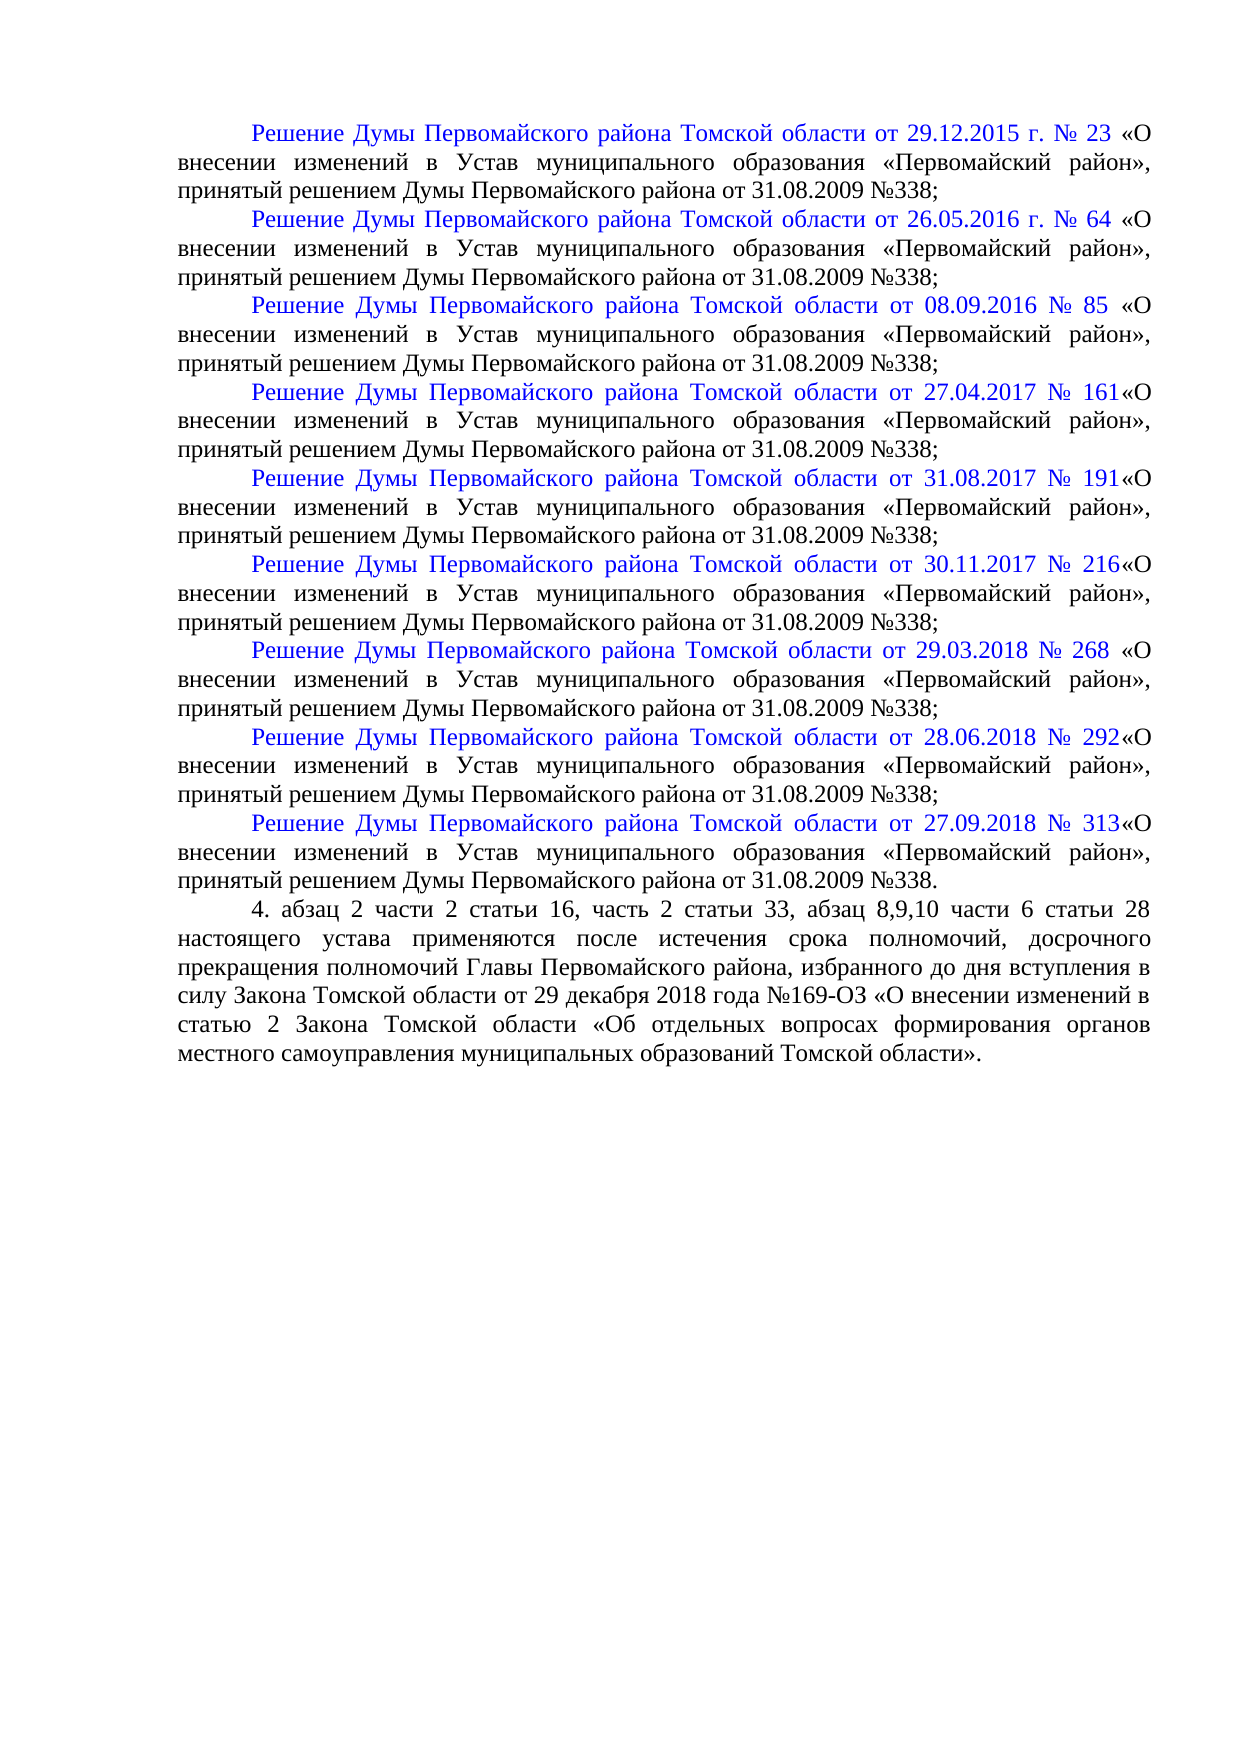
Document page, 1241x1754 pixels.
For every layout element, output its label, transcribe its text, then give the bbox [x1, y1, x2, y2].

text Решение Думы Первомайского района Томской области от 31.08.2017 № 191«О внесении изменений в Устав муниципального образования «Первомайский район», принятый решением Думы Первомайского района от 31.08.2009 №338; [177, 463, 1152, 549]
text 4. абзац 2 части 2 статьи 16, часть 2 статьи 33, абзац 8,9,10 части 6 статьи 28 настоящего устава применяются после истечения срока полномочий, досрочного прекращения полномочий Главы Первомайского района, избранного до дня вступления в силу Закона Томской области от 29 декабря 2018 года №169-ОЗ «О внесении изменений в статью 2 Закона Томской области «Об отдельных вопросах формирования органов местного самоуправления муниципальных образований Томской области». [177, 894, 1152, 1067]
text Решение Думы Первомайского района Томской области от 27.04.2017 № 161«О внесении изменений в Устав муниципального образования «Первомайский район», принятый решением Думы Первомайского района от 31.08.2009 №338; [177, 377, 1152, 463]
text Решение Думы Первомайского района Томской области от 29.12.2015 г. № 23 «О внесении изменений в Устав муниципального образования «Первомайский район», принятый решением Думы Первомайского района от 31.08.2009 №338; [177, 118, 1152, 204]
text Решение Думы Первомайского района Томской области от 28.06.2018 № 292«О внесении изменений в Устав муниципального образования «Первомайский район», принятый решением Думы Первомайского района от 31.08.2009 №338; [177, 722, 1152, 808]
text Решение Думы Первомайского района Томской области от 29.03.2018 № 268 «О внесении изменений в Устав муниципального образования «Первомайский район», принятый решением Думы Первомайского района от 31.08.2009 №338; [177, 636, 1152, 722]
text Решение Думы Первомайского района Томской области от 26.05.2016 г. № 64 «О внесении изменений в Устав муниципального образования «Первомайский район», принятый решением Думы Первомайского района от 31.08.2009 №338; [177, 204, 1152, 291]
text Решение Думы Первомайского района Томской области от 30.11.2017 № 216«О внесении изменений в Устав муниципального образования «Первомайский район», принятый решением Думы Первомайского района от 31.08.2009 №338; [177, 549, 1152, 636]
text Решение Думы Первомайского района Томской области от 08.09.2016 № 85 «О внесении изменений в Устав муниципального образования «Первомайский район», принятый решением Думы Первомайского района от 31.08.2009 №338; [177, 291, 1152, 377]
text Решение Думы Первомайского района Томской области от 27.09.2018 № 313«О внесении изменений в Устав муниципального образования «Первомайский район», принятый решением Думы Первомайского района от 31.08.2009 №338. [177, 808, 1152, 894]
